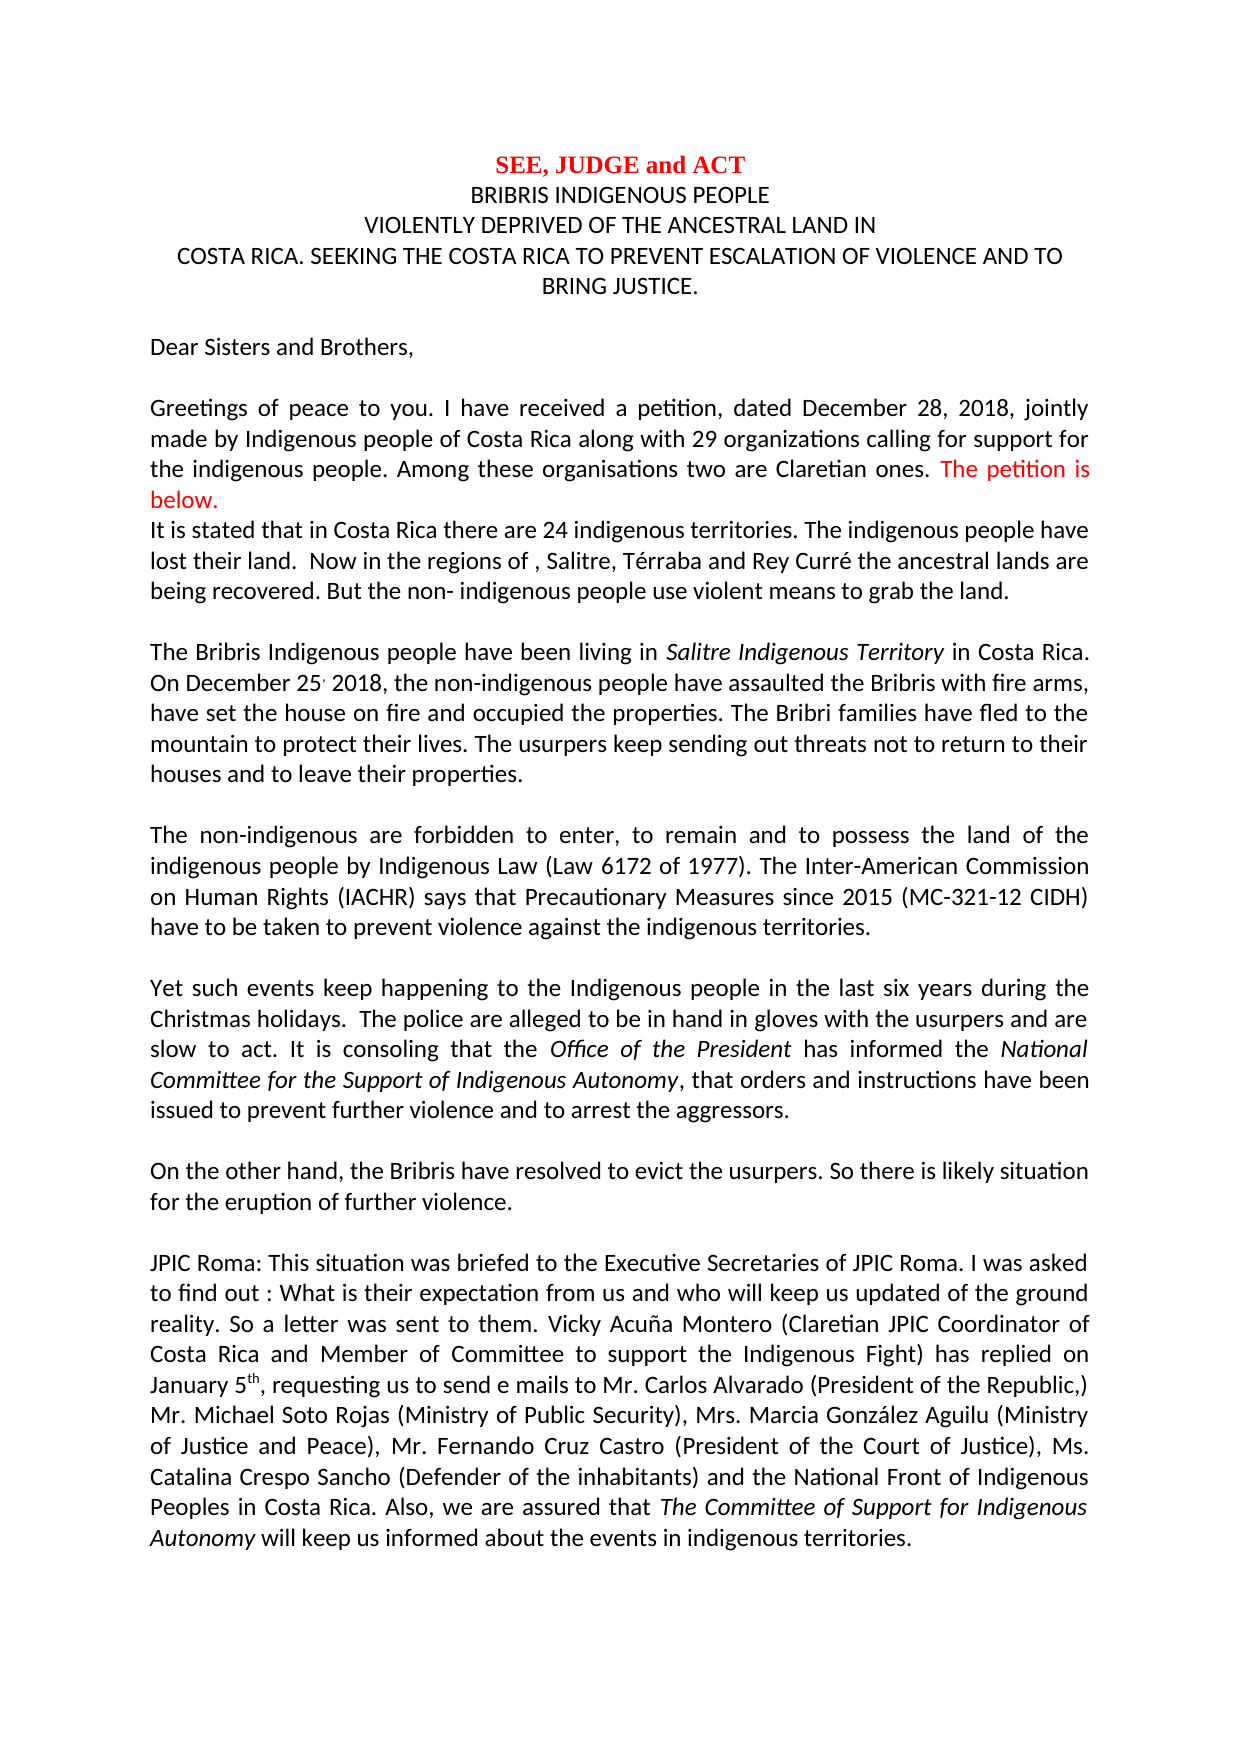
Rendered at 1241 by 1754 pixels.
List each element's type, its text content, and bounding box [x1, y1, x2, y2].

text VIOLENTLY DEPRIVED OF THE ANCESTRAL LAND IN [150, 209, 1090, 240]
text COSTA RICA. SEEKING THE COSTA RICA TO PREVENT ESCALATION OF VIOLENCE AND TO BRING JUSTICE. [150, 240, 1090, 301]
text On the other hand, the Bribris have resolved to evict the usurpers. So there is likely situation for the eruption of further violence. [150, 1155, 1090, 1216]
text The Bribris Indigenous people have been living in Salitre Indigenous Territory in Costa Rica. On December 25, 2018, the non-indigenous people have assaulted the Bribris with fire arms, have set the house on fire and occupied the properties. The Bribri families have fled to the mountain to protect their lives. The usurpers keep sending out threats not to return to their houses and to leave their properties. [150, 637, 1090, 789]
text Dear Sisters and Brothers, [150, 331, 1090, 362]
text JPIC Roma: This situation was briefed to the Executive Secretaries of JPIC Roma. I was asked to find out : What is their expectation from us and who will keep us updated of the ground reality. So a letter was sent to them. Vicky Acuña Montero (Claretian JPIC Coordinator of Costa Rica and Member of Committee to support the Indigenous Fight) has replied on January 5th, requesting us to send e mails to Mr. Carlos Alvarado (President of the Republic,) Mr. Michael Soto Rojas (Ministry of Public Security), Mrs. Marcia González Aguilu (Ministry of Justice and Peace), Mr. Fernando Cruz Castro (President of the Court of Justice), Ms. Catalina Crespo Sancho (Defender of the inhabitants) and the National Front of Indigenous Peoples in Costa Rica. Also, we are assured that The Committee of Support for Indigenous Autonomy will keep us informed about the events in indigenous territories. [150, 1247, 1090, 1552]
text The non-indigenous are forbidden to enter, to remain and to possess the land of the indigenous people by Indigenous Law (Law 6172 of 1977). The Inter-American Commission on Human Rights (IACHR) says that Precautionary Measures since 2015 (MC-321-12 CIDH) have to be taken to prevent violence against the indigenous territories. [150, 820, 1090, 942]
text Greetings of peace to you. I have received a petition, dated December 28, 2018, jointly made by Indigenous people of Costa Rica along with 29 organizations calling for support for the indigenous people. Among these organisations two are Claretian ones. The petition is below. [150, 392, 1090, 514]
text SEE, JUDGE and ACT [150, 150, 1090, 179]
text It is stated that in Costa Rica there are 24 indigenous territories. The indigenous people have lost their land. Now in the regions of , Salitre, Térraba and Rey Curré the ancestral lands are being recovered. But the non- indigenous people use violent means to grab the land. [150, 514, 1090, 606]
text BRIBRIS INDIGENOUS PEOPLE [150, 179, 1090, 209]
text Yet such events keep happening to the Indigenous people in the last six years during the Christmas holidays. The police are alleged to be in hand in gloves with the usurpers and are slow to act. It is consoling that the Office of the President has informed the National Committee for the Support of Indigenous Autonomy, that orders and instructions have been issued to prevent further violence and to arrest the aggressors. [150, 972, 1090, 1125]
